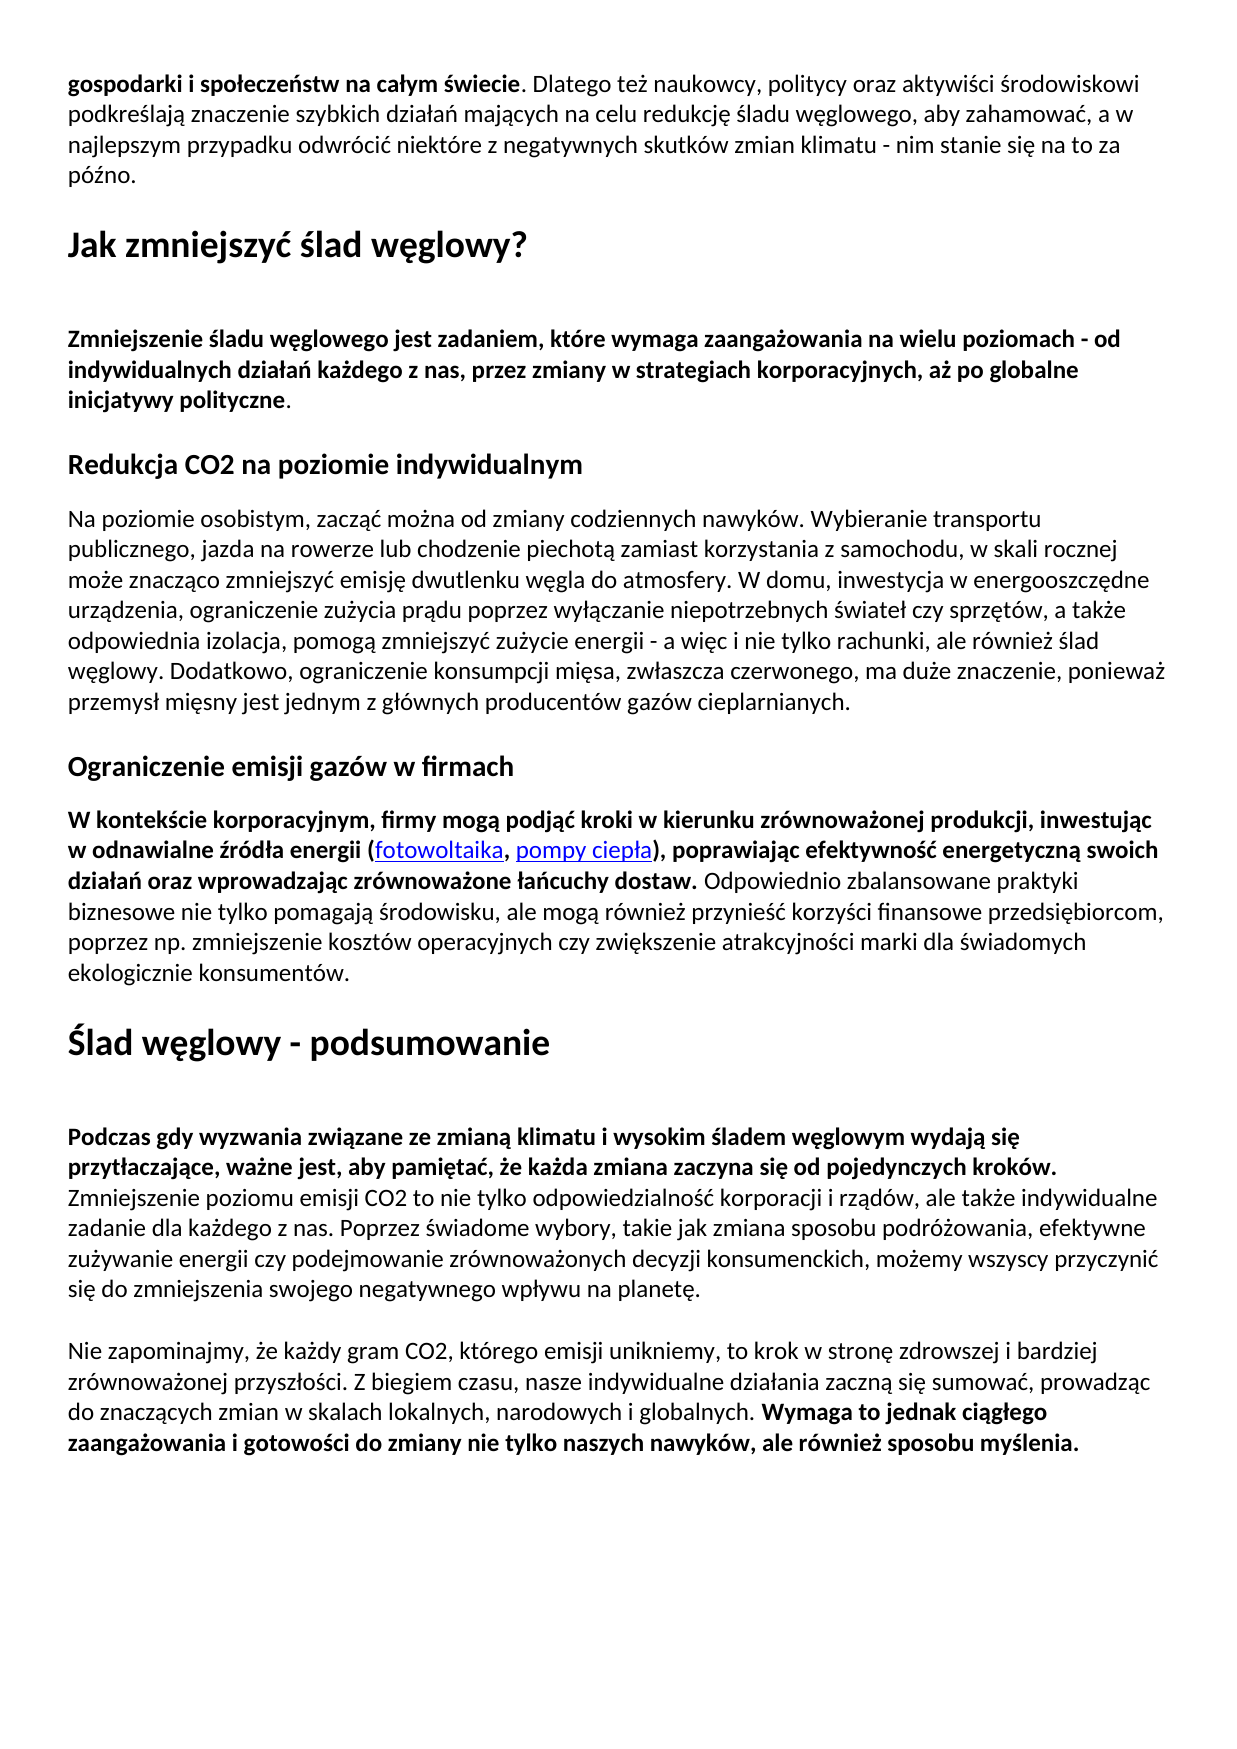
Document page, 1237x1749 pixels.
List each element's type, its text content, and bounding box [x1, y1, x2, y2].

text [68, 68, 1169, 190]
text Jak zmniejszyć ślad węglowy? [68, 221, 1169, 267]
text Ograniczenie emisji gazów w firmach [68, 748, 1169, 783]
text Nie zapominajmy, że każdy gram CO2, którego emisji unikniemy, to krok w stronę zdrowszej i bardziej zrównoważonej przyszłości. Z biegiem czasu, nasze indywidualne działania zaczną się sumować, prowadząc do znaczących zmian w skalach lokalnych, narodowych i globalnych. Wymaga to jednak ciągłego zaangażowania i gotowości do zmiany nie tylko naszych nawyków, ale również sposobu myślenia. [68, 1335, 1169, 1457]
text Ślad węglowy - podsumowanie [68, 1018, 1169, 1064]
text Redukcja CO2 na poziomie indywidualnym [68, 446, 1169, 482]
text Zmniejszenie śladu węglowego jest zadaniem, które wymaga zaangażowania na wielu poziomach - od indywidualnych działań każdego z nas, przez zmiany w strategiach korporacyjnych, aż po globalne inicjatywy polityczne. [68, 323, 1169, 415]
text W kontekście korporacyjnym, firmy mogą podjąć kroki w kierunku zrównoważonej produkcji, inwestując w odnawialne źródła energii (fotowoltaika, pompy ciepła), poprawiając efektywność energetyczną swoich działań oraz wprowadzając zrównoważone łańcuchy dostaw. Odpowiednio zbalansowane praktyki biznesowe nie tylko pomagają środowisku, ale mogą również przynieść korzyści finansowe przedsiębiorcom, poprzez np. zmniejszenie kosztów operacyjnych czy zwiększenie atrakcyjności marki dla świadomych ekologicznie konsumentów. [68, 804, 1169, 987]
text Podczas gdy wyzwania związane ze zmianą klimatu i wysokim śladem węglowym wydają się przytłaczające, ważne jest, aby pamiętać, że każda zmiana zaczyna się od pojedynczych kroków. Zmniejszenie poziomu emisji CO2 to nie tylko odpowiedzialność korporacji i rządów, ale także indywidualne zadanie dla każdego z nas. Poprzez świadome wybory, takie jak zmiana sposobu podróżowania, efektywne zużywanie energii czy podejmowanie zrównoważonych decyzji konsumenckich, możemy wszyscy przyczynić się do zmniejszenia swojego negatywnego wpływu na planetę. [68, 1121, 1169, 1304]
text Na poziomie osobistym, zacząć można od zmiany codziennych nawyków. Wybieranie transportu publicznego, jazda na rowerze lub chodzenie piechotą zamiast korzystania z samochodu, w skali rocznej może znacząco zmniejszyć emisję dwutlenku węgla do atmosfery. W domu, inwestycja w energooszczędne urządzenia, ograniczenie zużycia prądu poprzez wyłączanie niepotrzebnych świateł czy sprzętów, a także odpowiednia izolacja, pomogą zmniejszyć zużycie energii - a więc i nie tylko rachunki, ale również ślad węglowy. Dodatkowo, ograniczenie konsumpcji mięsa, zwłaszcza czerwonego, ma duże znaczenie, ponieważ przemysł mięsny jest jednym z głównych producentów gazów cieplarnianych. [68, 503, 1169, 716]
